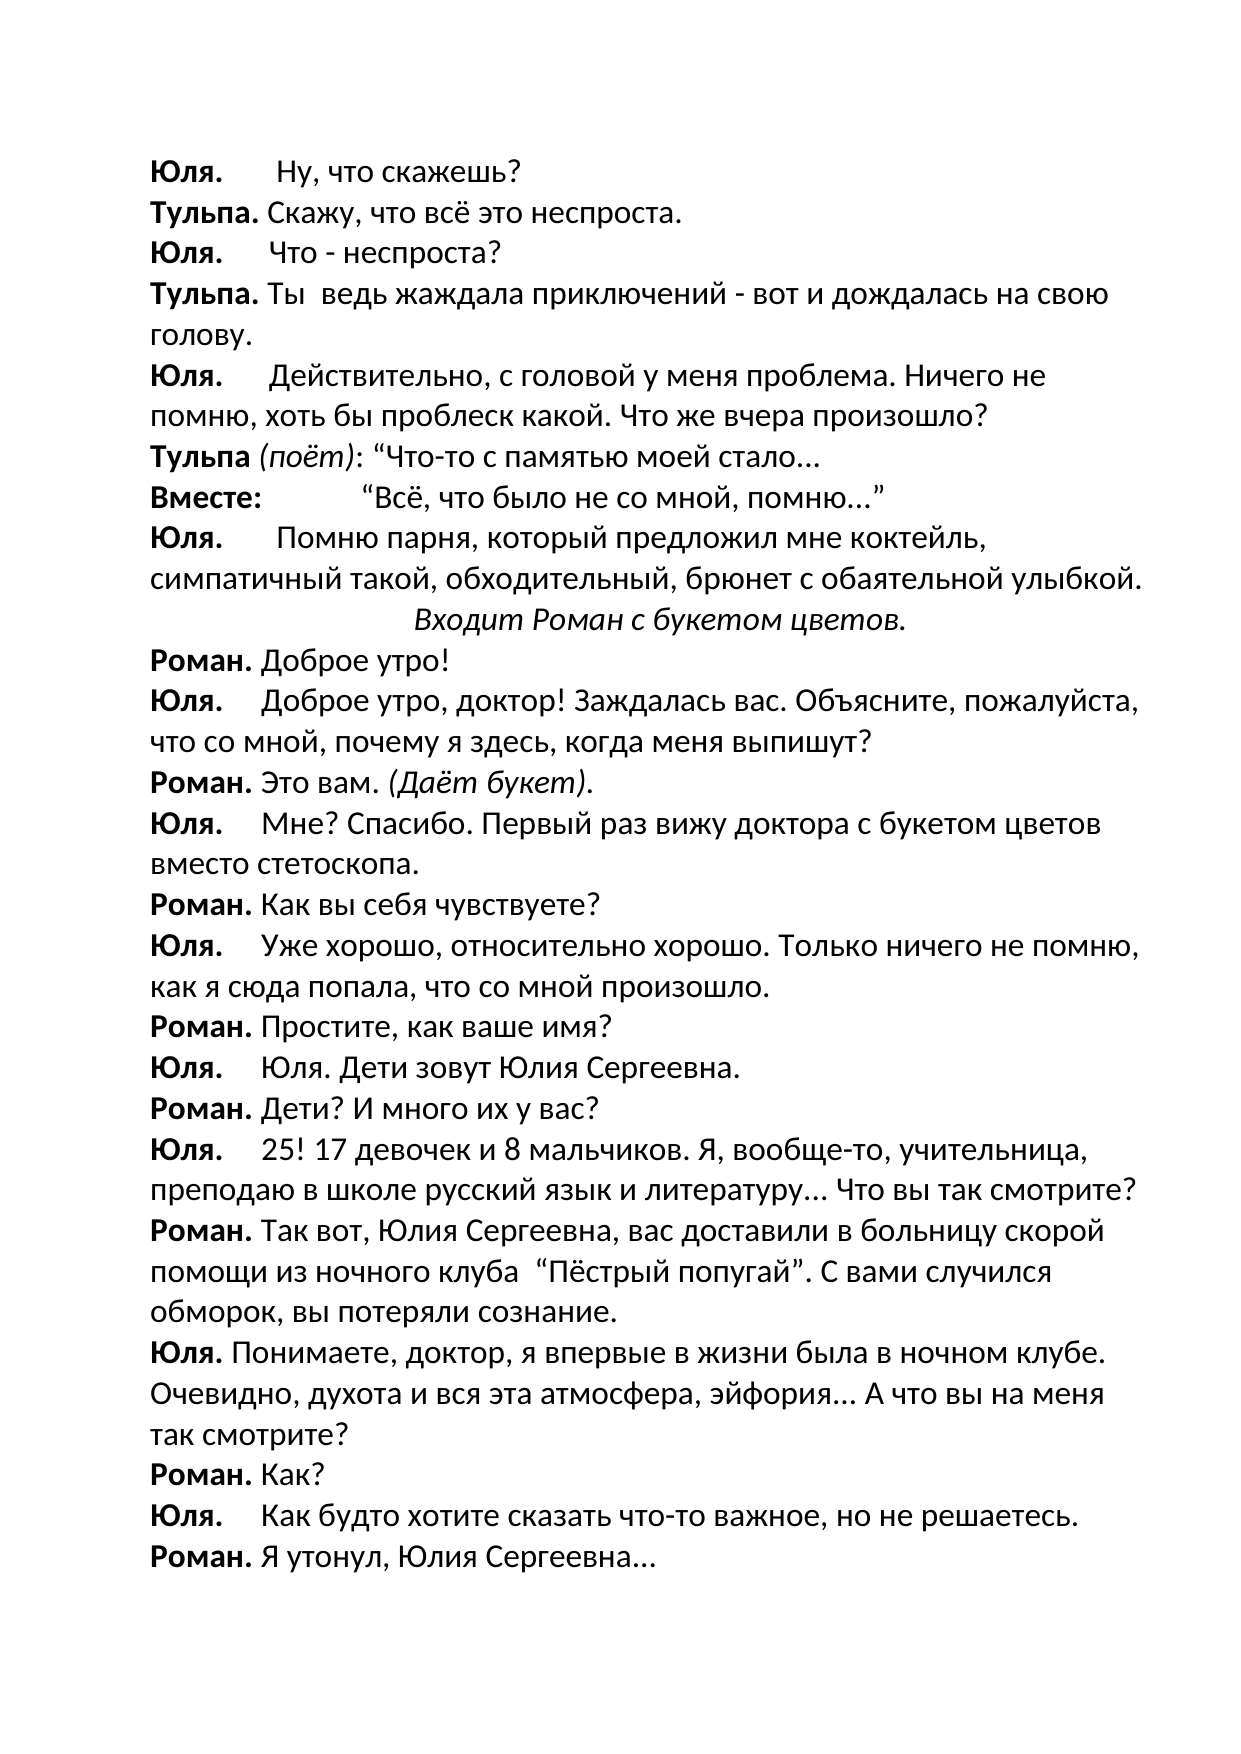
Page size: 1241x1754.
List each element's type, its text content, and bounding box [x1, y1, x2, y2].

text Тульпа (поёт): “Что-то с памятью моей стало... [150, 435, 1153, 476]
text Роман. Так вот, Юлия Сергеевна, вас доставили в больницу скорой помощи из ночного клуба “Пёстрый попугай”. С вами случился обморок, вы потеряли сознание. [150, 1209, 1153, 1331]
text Роман. Это вам. (Даёт букет). [150, 761, 1153, 802]
text Юля. Ну, что скажешь? [150, 150, 1153, 191]
text Юля. 25! 17 девочек и 8 мальчиков. Я, вообще-то, учительница, преподаю в школе русский язык и литературу... Что вы так смотрите? [150, 1127, 1153, 1209]
text Юля. Понимаете, доктор, я впервые в жизни была в ночном клубе. Очевидно, духота и вся эта атмосфера, эйфория... А что вы на меня так смотрите? [150, 1331, 1153, 1453]
text Тульпа. Ты ведь жаждала приключений - вот и дождалась на свою голову. [150, 272, 1153, 354]
text Роман. Я утонул, Юлия Сергеевна... [150, 1535, 1153, 1576]
text Юля. Доброе утро, доктор! Заждалась вас. Объясните, пожалуйста, что со мной, почему я здесь, когда меня выпишут? [150, 679, 1153, 761]
text Юля. Помню парня, который предложил мне коктейль, симпатичный такой, обходительный, брюнет с обаятельной улыбкой. [150, 517, 1153, 598]
text Роман. Как? [150, 1453, 1153, 1494]
text Тульпа. Скажу, что всё это неспроста. [150, 191, 1153, 231]
text Юля. Как будто хотите сказать что-то важное, но не решаетесь. [150, 1494, 1153, 1535]
text Юля. Мне? Спасибо. Первый раз вижу доктора с букетом цветов вместо стетоскопа. [150, 802, 1153, 883]
text Роман. Доброе утро! [150, 639, 1153, 679]
text Роман. Простите, как ваше имя? [150, 1005, 1153, 1046]
text Роман. Как вы себя чувствуете? [150, 883, 1153, 924]
text Вместе: “Всё, что было не со мной, помню...” [150, 476, 1153, 517]
text Роман. Дети? И много их у вас? [150, 1087, 1153, 1127]
text Юля. Что - неспроста? [150, 231, 1153, 272]
text Юля. Юля. Дети зовут Юлия Сергеевна. [150, 1046, 1153, 1087]
text Юля. Действительно, с головой у меня проблема. Ничего не помню, хоть бы проблеск какой. Что же вчера произошло? [150, 354, 1153, 435]
text Юля. Уже хорошо, относительно хорошо. Только ничего не помню, как я сюда попала, что со мной произошло. [150, 924, 1153, 1005]
text Входит Роман с букетом цветов. [150, 598, 1153, 639]
